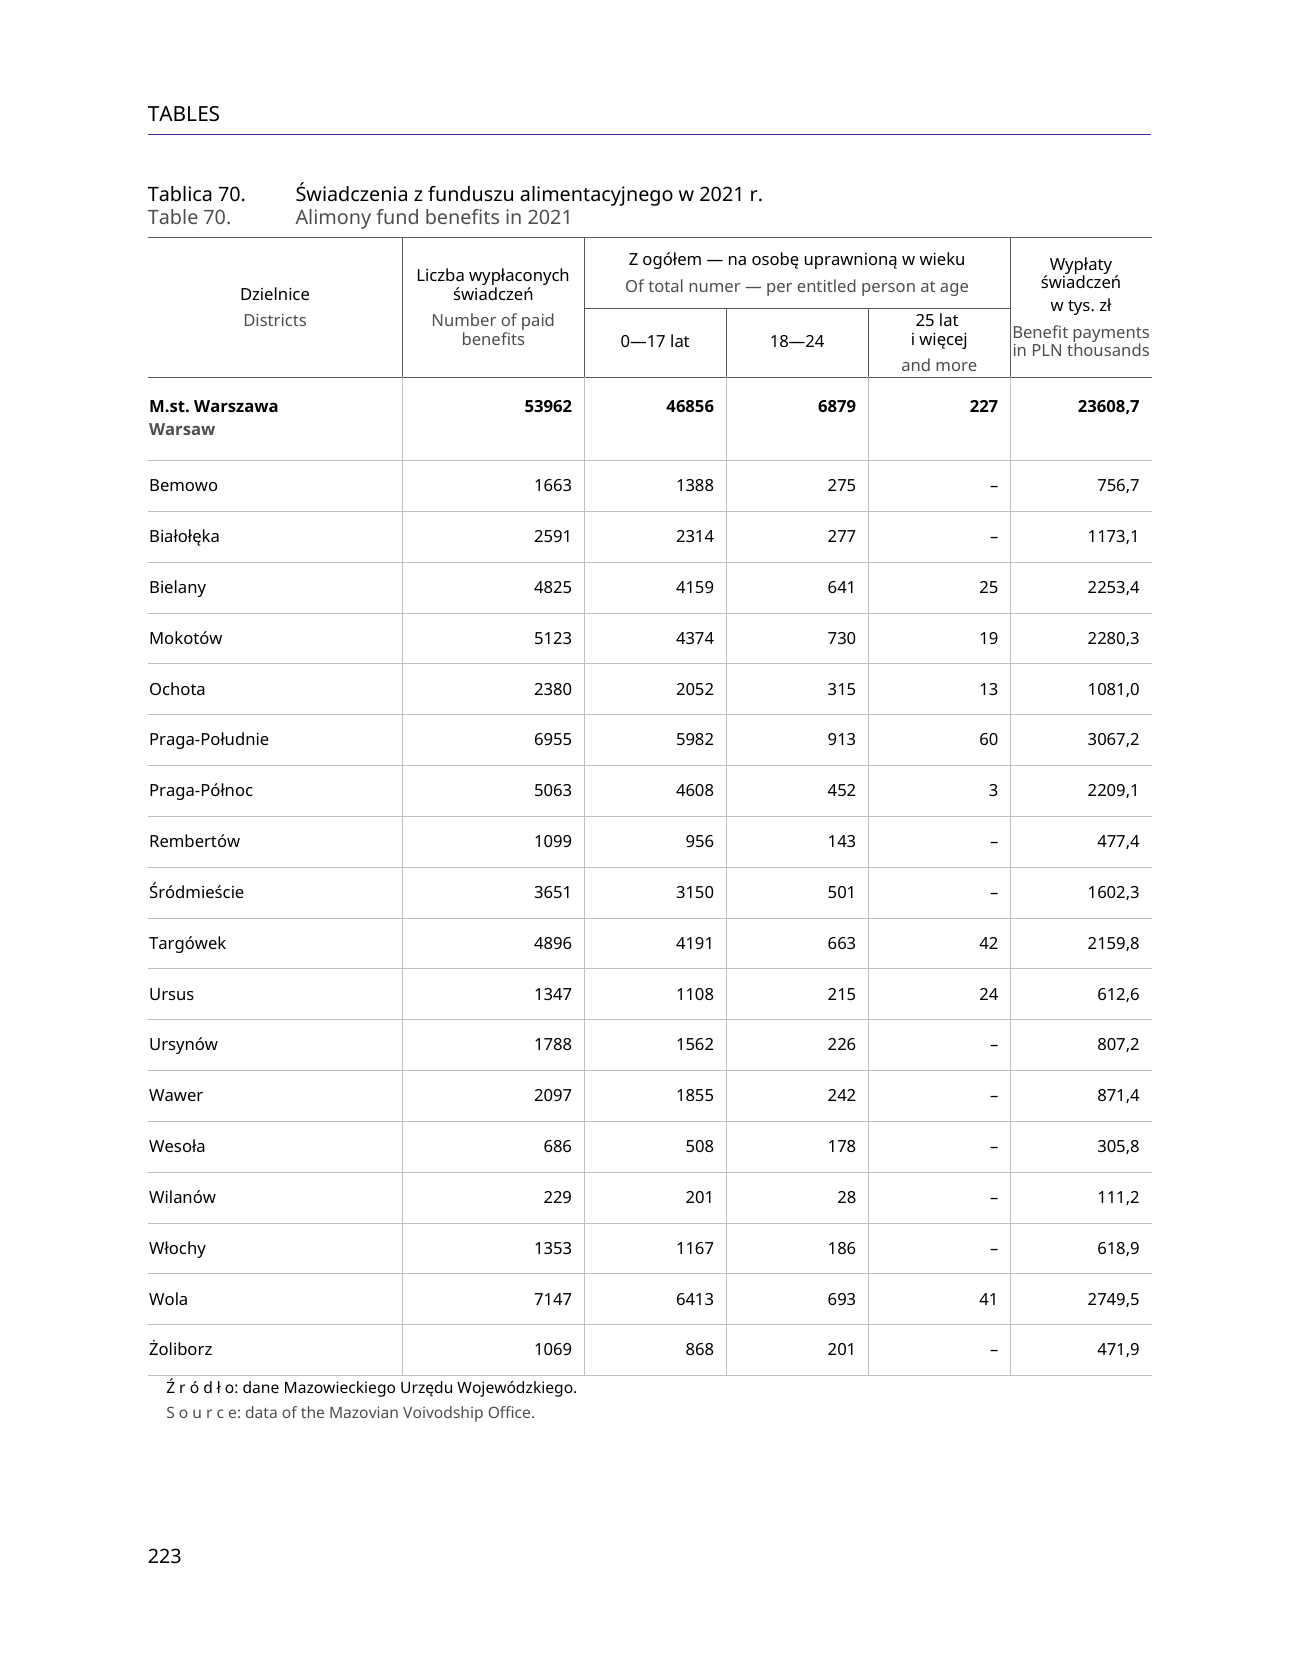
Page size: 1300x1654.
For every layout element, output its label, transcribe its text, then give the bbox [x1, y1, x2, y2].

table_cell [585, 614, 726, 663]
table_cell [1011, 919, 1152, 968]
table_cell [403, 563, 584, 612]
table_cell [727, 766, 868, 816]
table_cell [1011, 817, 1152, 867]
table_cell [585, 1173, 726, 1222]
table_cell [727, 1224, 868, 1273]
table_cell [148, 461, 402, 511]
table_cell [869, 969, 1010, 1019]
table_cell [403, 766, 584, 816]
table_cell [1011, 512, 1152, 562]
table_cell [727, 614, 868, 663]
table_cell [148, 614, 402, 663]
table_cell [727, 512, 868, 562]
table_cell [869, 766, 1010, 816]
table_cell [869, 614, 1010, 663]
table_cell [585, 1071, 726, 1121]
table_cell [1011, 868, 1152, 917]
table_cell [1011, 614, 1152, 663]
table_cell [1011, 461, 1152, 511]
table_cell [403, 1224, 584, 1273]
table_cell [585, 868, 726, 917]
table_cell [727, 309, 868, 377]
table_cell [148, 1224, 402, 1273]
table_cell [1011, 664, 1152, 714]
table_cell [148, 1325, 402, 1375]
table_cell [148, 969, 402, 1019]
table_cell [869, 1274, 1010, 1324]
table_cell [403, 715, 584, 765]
text S o u r c e: data of the Mazovian Voivodship Office. [148, 1405, 1151, 1422]
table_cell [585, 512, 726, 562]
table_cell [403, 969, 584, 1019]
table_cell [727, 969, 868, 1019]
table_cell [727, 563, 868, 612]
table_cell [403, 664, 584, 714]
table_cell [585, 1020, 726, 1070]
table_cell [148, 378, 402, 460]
text Ź r ó d ł o: dane Mazowieckiego Urzędu Wojewódzkiego. [148, 1380, 1151, 1397]
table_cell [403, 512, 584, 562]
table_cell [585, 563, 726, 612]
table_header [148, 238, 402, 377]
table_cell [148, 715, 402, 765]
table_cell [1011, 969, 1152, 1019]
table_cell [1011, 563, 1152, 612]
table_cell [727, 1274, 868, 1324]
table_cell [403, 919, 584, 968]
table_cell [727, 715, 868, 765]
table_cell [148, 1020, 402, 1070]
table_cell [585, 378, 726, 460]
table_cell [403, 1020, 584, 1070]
text Table 70. Alimony fund benefits in 2021 [148, 206, 1151, 229]
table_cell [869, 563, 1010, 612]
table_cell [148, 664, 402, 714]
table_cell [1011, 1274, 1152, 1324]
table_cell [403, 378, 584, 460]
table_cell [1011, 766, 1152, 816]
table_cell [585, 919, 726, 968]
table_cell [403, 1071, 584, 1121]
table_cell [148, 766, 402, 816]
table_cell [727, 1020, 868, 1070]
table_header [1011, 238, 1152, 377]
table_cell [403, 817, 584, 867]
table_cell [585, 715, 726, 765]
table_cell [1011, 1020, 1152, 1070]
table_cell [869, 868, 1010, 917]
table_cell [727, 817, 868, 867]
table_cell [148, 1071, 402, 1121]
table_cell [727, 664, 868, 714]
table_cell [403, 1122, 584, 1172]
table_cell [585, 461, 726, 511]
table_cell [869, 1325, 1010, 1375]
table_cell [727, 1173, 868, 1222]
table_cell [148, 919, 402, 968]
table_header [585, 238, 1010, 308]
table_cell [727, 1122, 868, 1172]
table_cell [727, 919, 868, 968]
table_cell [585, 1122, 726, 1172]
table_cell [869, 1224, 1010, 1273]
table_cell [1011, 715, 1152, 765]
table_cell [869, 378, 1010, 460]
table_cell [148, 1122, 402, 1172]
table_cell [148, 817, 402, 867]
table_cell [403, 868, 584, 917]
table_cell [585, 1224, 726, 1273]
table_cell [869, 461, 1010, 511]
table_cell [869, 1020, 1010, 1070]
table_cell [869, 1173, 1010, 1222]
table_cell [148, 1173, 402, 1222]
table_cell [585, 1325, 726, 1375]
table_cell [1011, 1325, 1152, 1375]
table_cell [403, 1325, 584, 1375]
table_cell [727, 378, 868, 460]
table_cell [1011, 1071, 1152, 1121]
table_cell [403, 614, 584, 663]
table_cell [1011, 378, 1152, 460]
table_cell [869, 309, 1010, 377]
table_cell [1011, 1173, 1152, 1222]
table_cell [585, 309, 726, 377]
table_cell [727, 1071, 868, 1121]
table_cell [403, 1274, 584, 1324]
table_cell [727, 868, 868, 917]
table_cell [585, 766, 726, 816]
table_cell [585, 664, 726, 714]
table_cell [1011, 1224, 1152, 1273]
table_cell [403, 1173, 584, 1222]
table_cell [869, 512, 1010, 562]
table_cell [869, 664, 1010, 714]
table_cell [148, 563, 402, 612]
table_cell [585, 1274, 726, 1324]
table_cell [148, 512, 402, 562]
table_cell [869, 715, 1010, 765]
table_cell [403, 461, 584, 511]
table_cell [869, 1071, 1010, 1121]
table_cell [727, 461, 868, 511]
text Tablica 70. Świadczenia z funduszu alimentacyjnego w 2021 r. [148, 183, 1151, 206]
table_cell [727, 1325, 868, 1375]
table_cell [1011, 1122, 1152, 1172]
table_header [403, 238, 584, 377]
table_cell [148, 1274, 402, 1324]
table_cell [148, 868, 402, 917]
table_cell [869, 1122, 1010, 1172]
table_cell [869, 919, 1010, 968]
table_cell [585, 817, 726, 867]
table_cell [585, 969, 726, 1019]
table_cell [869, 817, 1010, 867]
